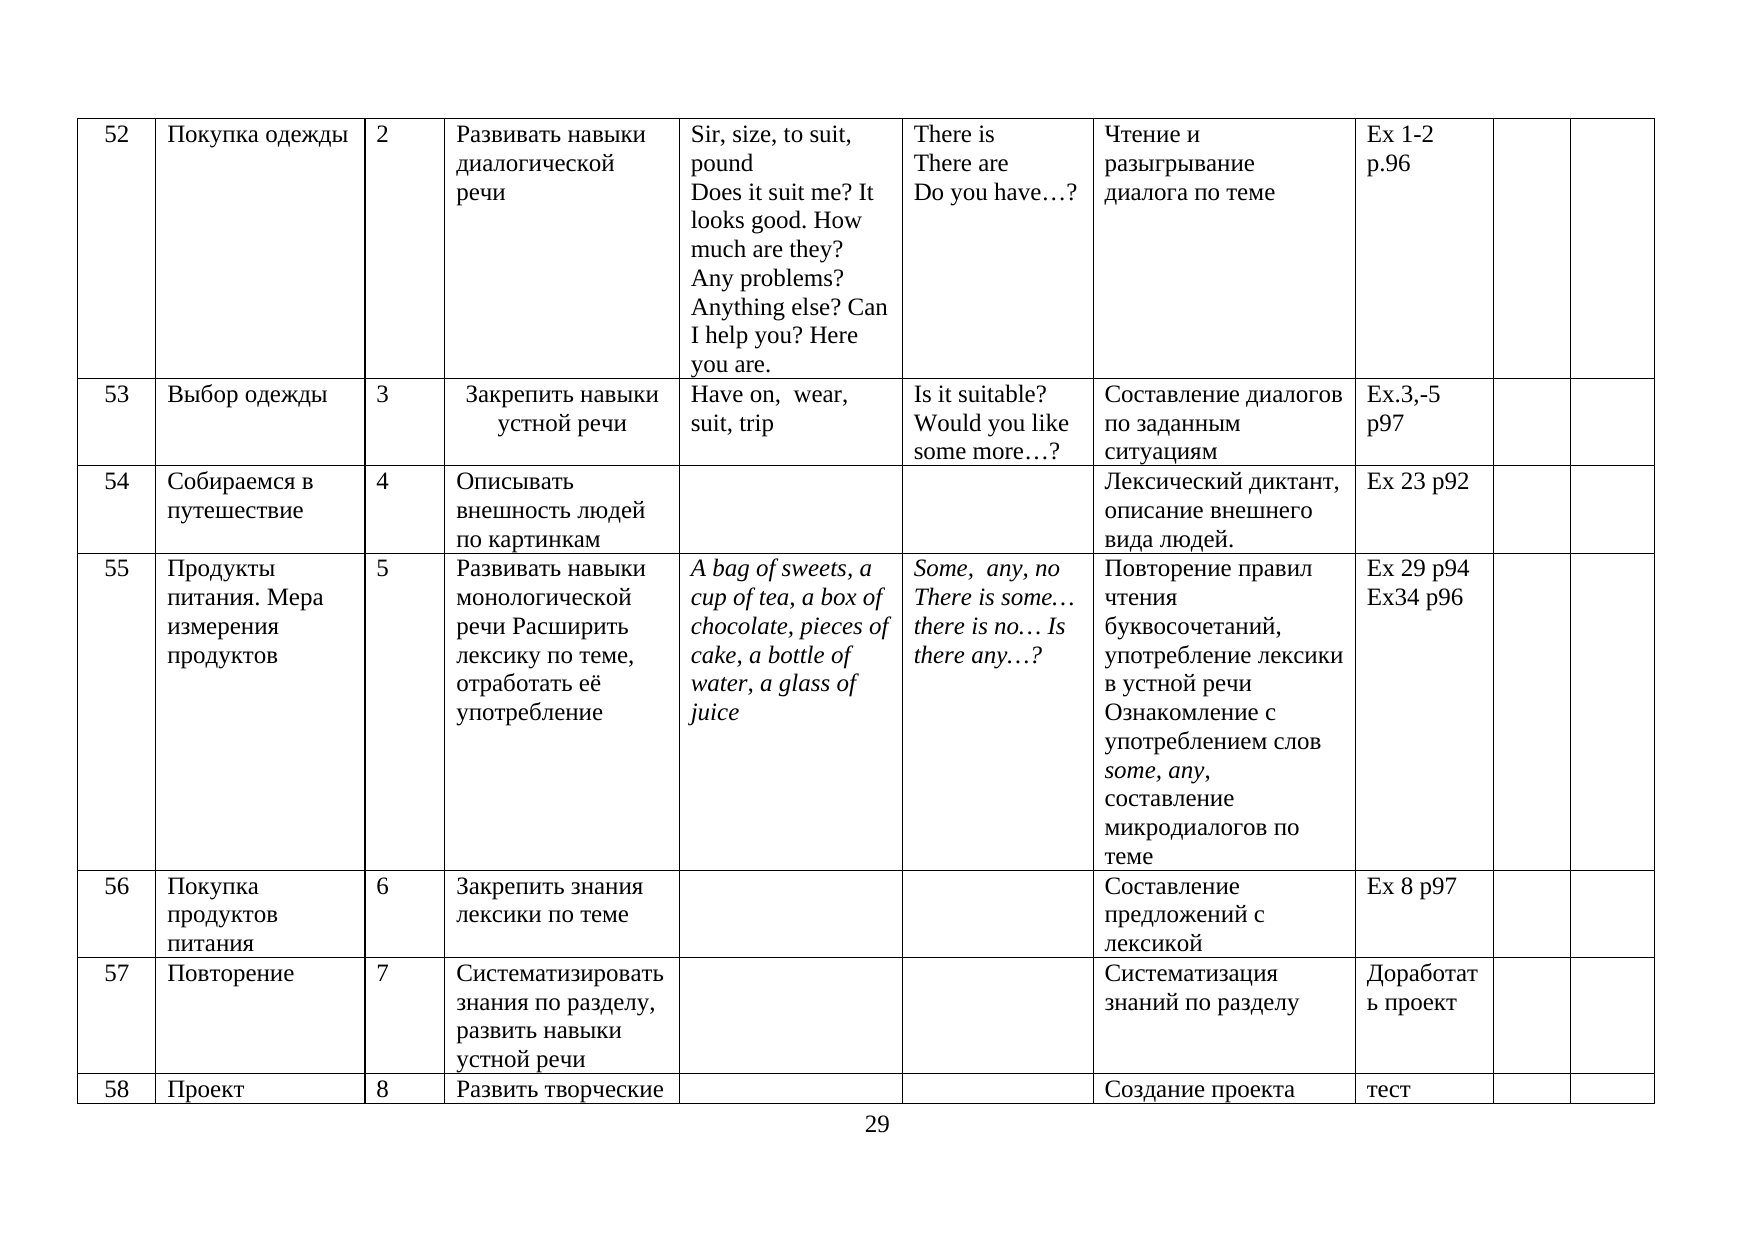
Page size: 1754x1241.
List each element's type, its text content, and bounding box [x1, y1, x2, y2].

table_cell [1494, 871, 1570, 957]
table_cell 58 [78, 1074, 155, 1103]
table_cell Закрепить навыки устной речи [445, 379, 679, 465]
table_cell 6 [366, 871, 444, 957]
table_cell Составление предложений с лексикой [1094, 871, 1355, 957]
table_cell Some, any, no There is some… there is no… Is there any…? [903, 554, 1093, 870]
table_cell [903, 958, 1093, 1073]
table_cell 4 [366, 466, 444, 552]
table_cell Ex 23 p92 [1356, 466, 1493, 552]
table_cell [1571, 1074, 1654, 1103]
table_cell 55 [78, 554, 155, 870]
table_cell Ex 8 p97 [1356, 871, 1493, 957]
table_cell [1494, 466, 1570, 552]
table_cell Выбор одежды [156, 379, 364, 465]
table_cell A bag of sweets, a cup of tea, a box of chocolate, pieces of cake, a bottle of water, a glass of juice [680, 554, 902, 870]
table_cell Лексический диктант, описание внешнего вида людей. [1094, 466, 1355, 552]
table_cell [1494, 554, 1570, 870]
table_cell Ex 1-2 p.96 [1356, 119, 1493, 378]
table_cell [445, 1074, 679, 1103]
table_cell There is There are Do you have…? [903, 119, 1093, 378]
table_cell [156, 1074, 364, 1103]
table_cell Развивать навыки монологической речи Расширить лексику по теме, отработать её употребление [445, 554, 679, 870]
table_cell Повторение [156, 958, 364, 1073]
table_cell [1494, 1074, 1570, 1103]
table_cell Доработать проект [1356, 958, 1493, 1073]
table_cell Систематизировать знания по разделу, развить навыки устной речи [445, 958, 679, 1073]
table_cell [1571, 466, 1654, 552]
table_cell 54 [78, 466, 155, 552]
table_cell [680, 1074, 902, 1103]
table_cell Развивать навыки диалогической речи [445, 119, 679, 378]
table_cell [1494, 119, 1570, 378]
table_cell 8 [366, 1074, 444, 1103]
table_cell Систематизация знаний по разделу [1094, 958, 1355, 1073]
table_cell Повторение правил чтения буквосочетаний, употребление лексики в устной речи Ознакомление с употреблением слов some, any, составление микродиалогов по теме [1094, 554, 1355, 870]
table_cell Покупка одежды [156, 119, 364, 378]
table_cell Have on, wear, suit, trip [680, 379, 902, 465]
table_cell Ex.3,-5 p97 [1356, 379, 1493, 465]
table_cell [1571, 379, 1654, 465]
table_cell Продукты питания. Мера измерения продуктов [156, 554, 364, 870]
table_cell Чтение и разыгрывание диалога по теме [1094, 119, 1355, 378]
table_cell [1494, 379, 1570, 465]
table_cell [680, 871, 902, 957]
table_cell 2 [366, 119, 444, 378]
table_cell Создание проекта [1094, 1074, 1355, 1103]
table_cell Закрепить знания лексики по теме [445, 871, 679, 957]
table_cell Покупка продуктов питания [156, 871, 364, 957]
table_cell 57 [78, 958, 155, 1073]
table_cell Is it suitable? Would you like some more…? [903, 379, 1093, 465]
table_cell Собираемся в путешествие [156, 466, 364, 552]
table_cell Составление диалогов по заданным ситуациям [1094, 379, 1355, 465]
table_cell [1571, 871, 1654, 957]
table_cell 3 [366, 379, 444, 465]
table_cell 5 [366, 554, 444, 870]
table_cell [680, 466, 902, 552]
table_cell [1571, 554, 1654, 870]
table_cell [903, 1074, 1093, 1103]
table_cell 7 [366, 958, 444, 1073]
table_cell Описывать внешность людей по картинкам [445, 466, 679, 552]
table_cell [1494, 958, 1570, 1073]
table_cell Sir, size, to suit, pound Does it suit me? It looks good. How much are they? Any problems? Anything else? Can I help you? Here you are. [680, 119, 902, 378]
table_cell тест [1356, 1074, 1493, 1103]
table_cell 56 [78, 871, 155, 957]
table_cell 53 [78, 379, 155, 465]
table_cell [1571, 119, 1654, 378]
table_cell [903, 466, 1093, 552]
table_cell Ex 29 p94 Ex34 p96 [1356, 554, 1493, 870]
table_cell [680, 958, 902, 1073]
table_cell [1571, 958, 1654, 1073]
table_cell 52 [78, 119, 155, 378]
table_cell [903, 871, 1093, 957]
